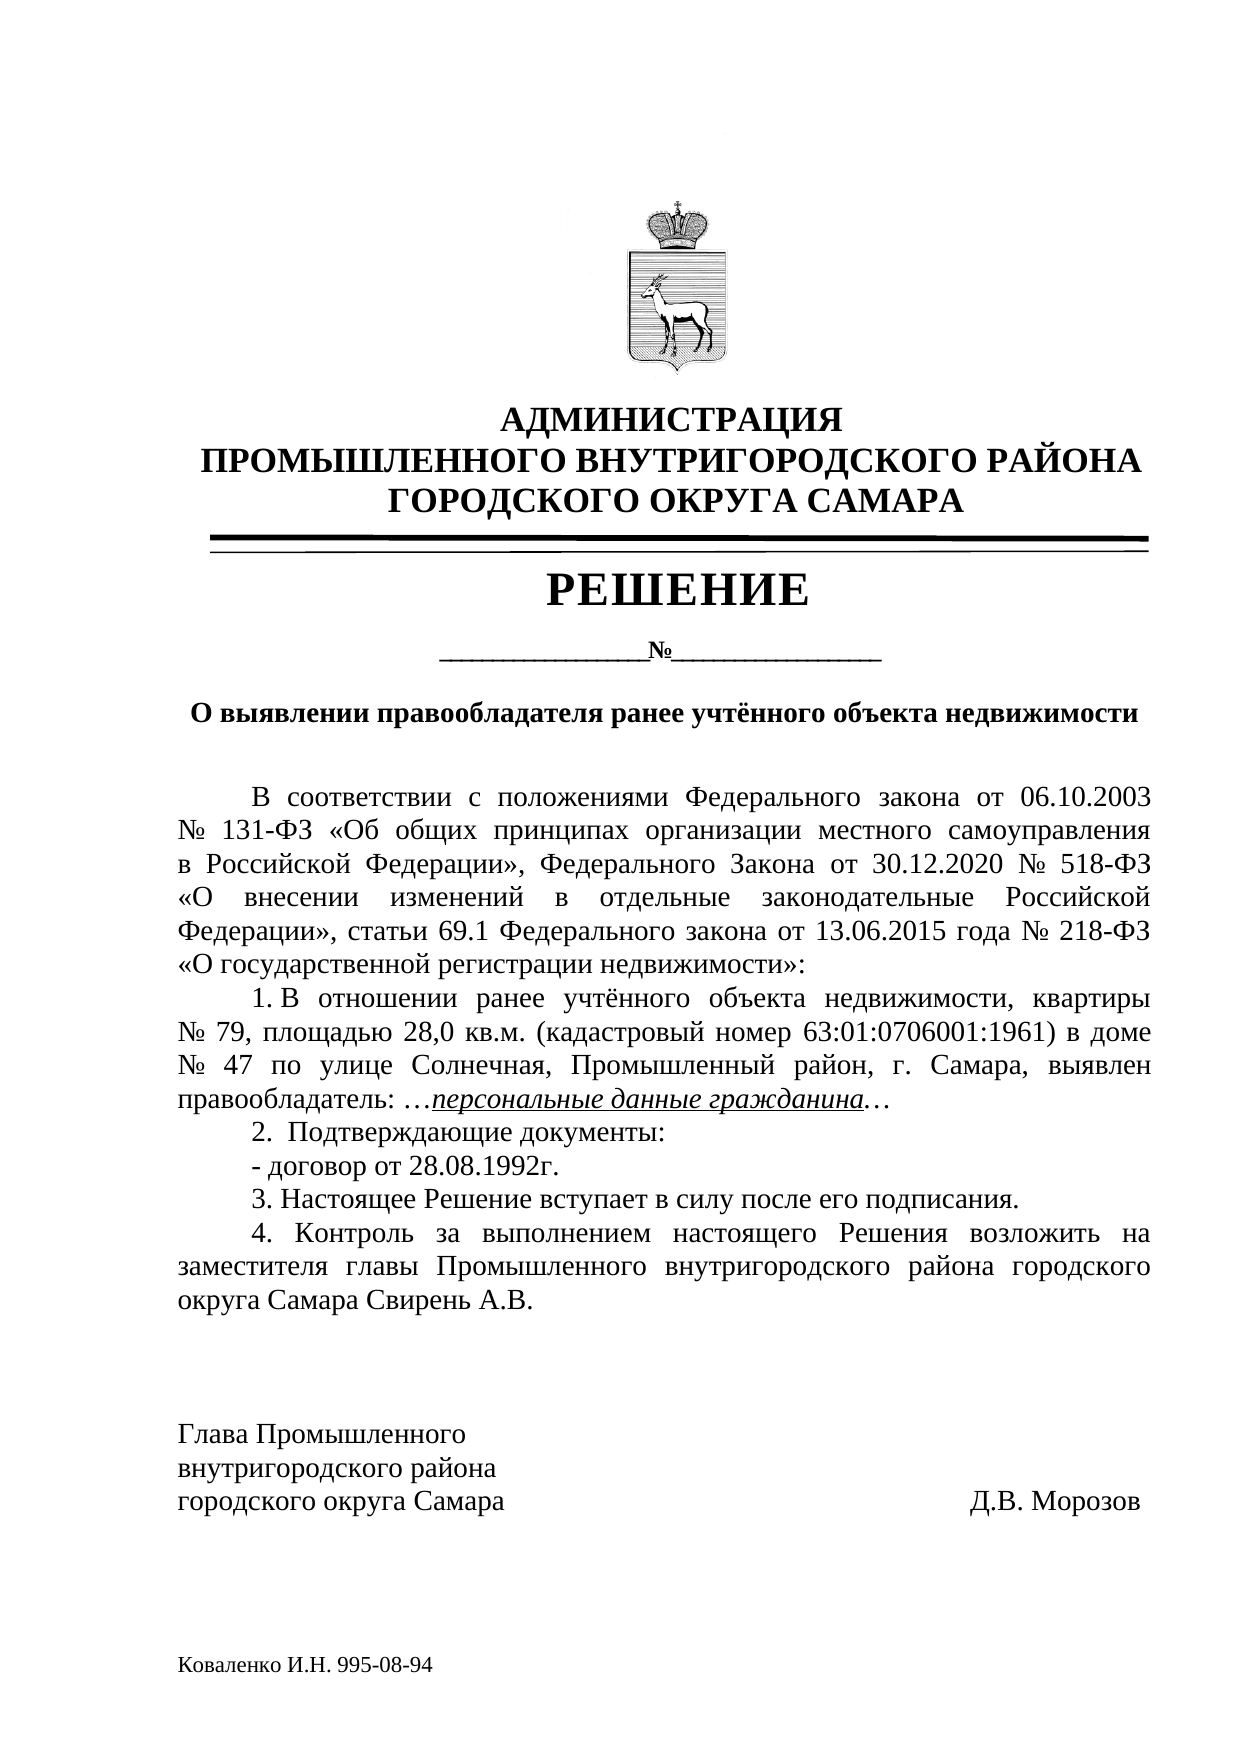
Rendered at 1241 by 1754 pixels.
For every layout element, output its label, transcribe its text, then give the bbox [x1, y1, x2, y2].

text Коваленко И.Н. 995-08-94 [177, 1651, 1152, 1677]
table_header Д.В. Морозов [690, 1316, 1152, 1651]
list Подтверждающие документы: [177, 1114, 1152, 1148]
text В соответствии с положениями Федерального закона от 06.10.2003 № 131-ФЗ «Об общих принципах организации местного самоуправления в Российской Федерации», Федерального Закона от 30.12.2020 № 518-ФЗ «О внесении изменений в отдельные законодательные Российской Федерации», статьи 69.1 Федерального закона от 13.06.2015 года № 218-ФЗ «О государственной регистрации недвижимости»: [177, 779, 1152, 980]
list В отношении ранее учтённого объекта недвижимости, квартиры № 79, площадью 28,0 кв.м. (кадастровый номер 63:01:0706001:1961) в доме № 47 по улице Солнечная, Промышленный район, г. Самара, выявлен правообладатель: …персональные данные гражданина… [177, 980, 1152, 1114]
text 3. Настоящее Решение вступает в силу после его подписания. [177, 1181, 1152, 1215]
picture [547, 133, 782, 390]
title О выявлении правообладателя ранее учтённого объекта недвижимости [177, 695, 1152, 728]
table_header Глава Промышленного внутригородского района городского округа Самара [177, 1316, 690, 1651]
text 4. Контроль за выполнением настоящего Решения возложить на заместителя главы Промышленного внутригородского района городского округа Самара Свирень А.В. [177, 1215, 1152, 1316]
text - договор от 28.08.1992г. [177, 1148, 1152, 1181]
